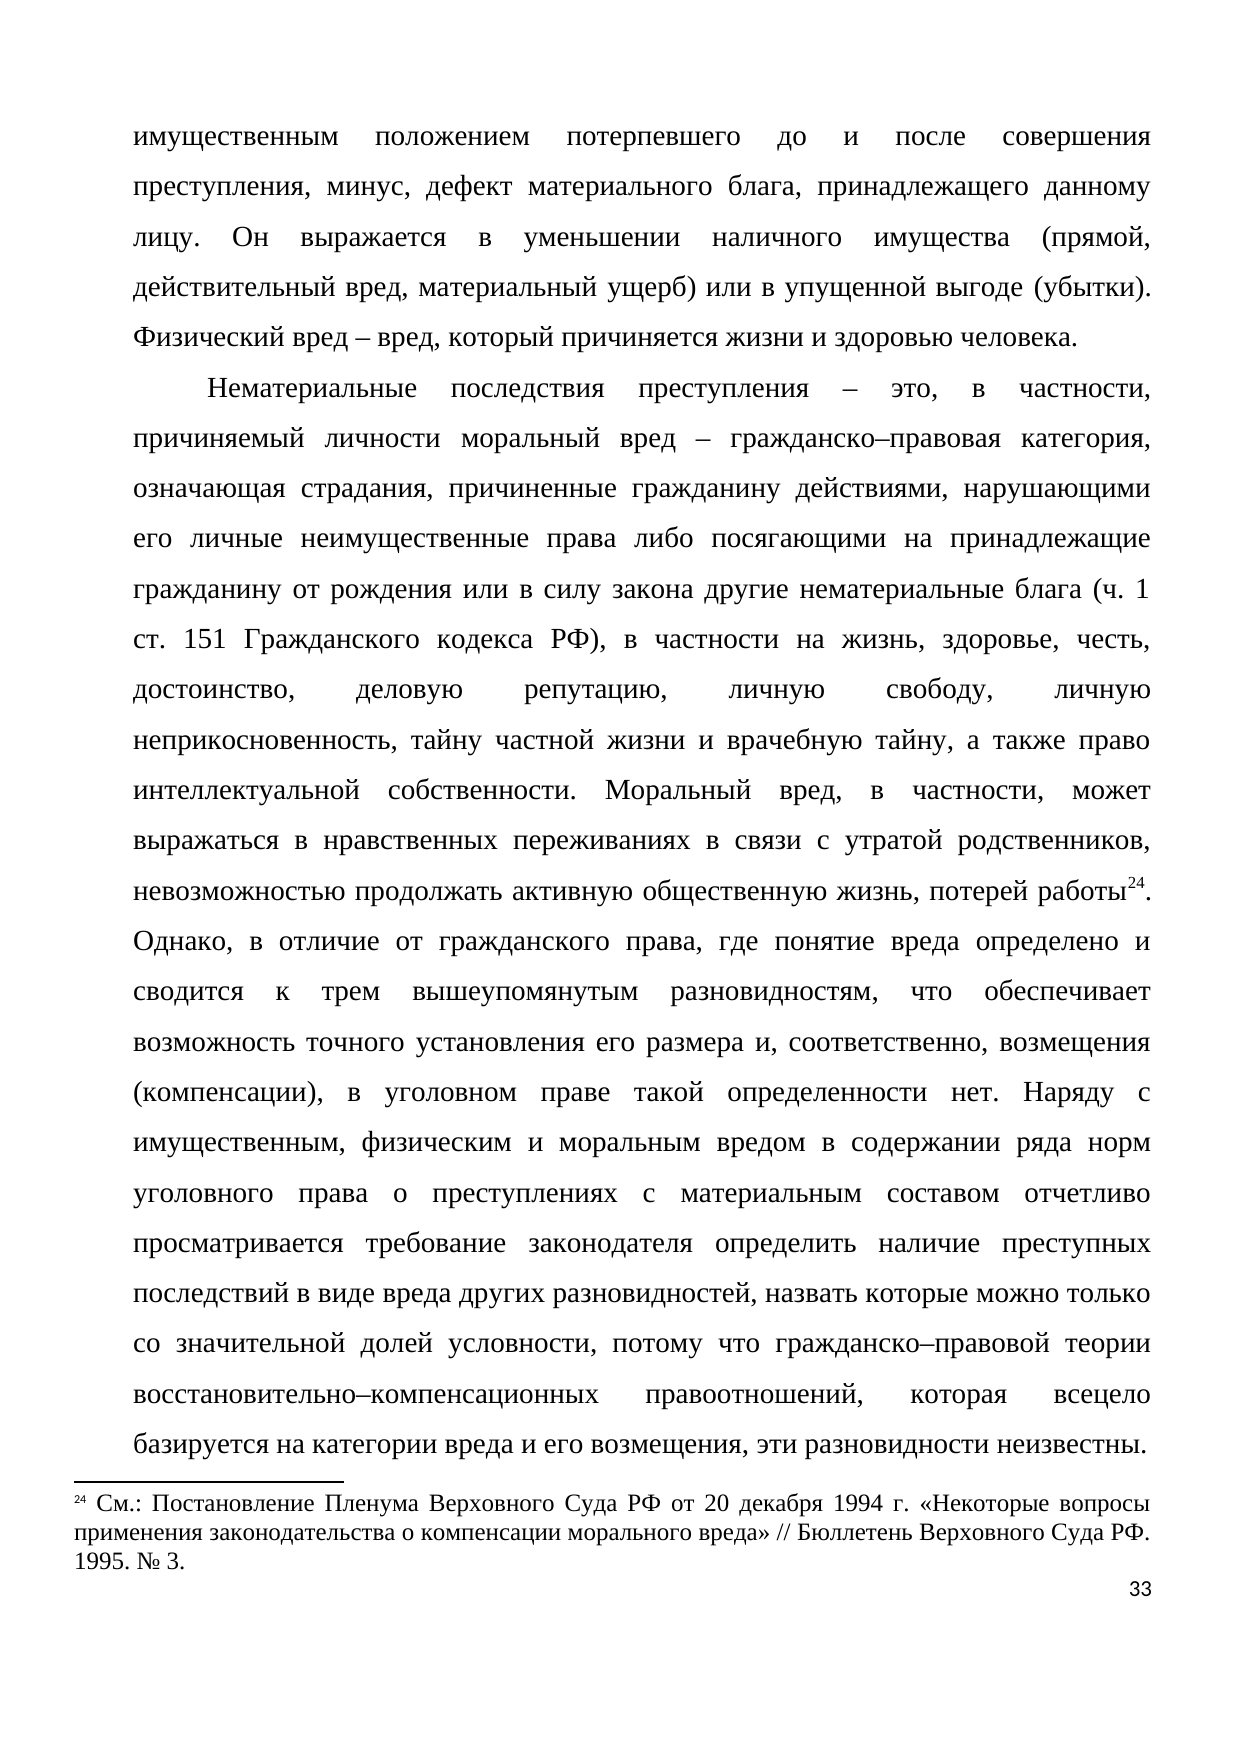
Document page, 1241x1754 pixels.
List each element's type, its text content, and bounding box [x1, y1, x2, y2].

text Нематериальные последствия преступления – это, в частности, причиняемый личности моральный вред – гражданско–правовая категория, означающая страдания, причиненные гражданину действиями, нарушающими его личные неимущественные права либо посягающими на принадлежащие гражданину от рождения или в силу закона другие нематериальные блага (ч. 1 ст. 151 Гражданского кодекса РФ), в частности на жизнь, здоровье, честь, достоинство, деловую репутацию, личную свободу, личную неприкосновенность, тайну частной жизни и врачебную тайну, а также право интеллектуальной собственности. Моральный вред, в частности, может выражаться в нравственных переживаниях в связи с утратой родственников, невозможностью продолжать активную общественную жизнь, потерей работы. Однако, в отличие от гражданского права, где понятие вреда определено и сводится к трем вышеупомянутым разновидностям, что обеспечивает возможность точного установления его размера и, соответственно, возмещения (компенсации), в уголовном праве такой определенности нет. Наряду с имущественным, физическим и моральным вредом в содержании ряда норм уголовного права о преступлениях с материальным составом отчетливо просматривается требование законодателя определить наличие преступных последствий в виде вреда других разновидностей, назвать которые можно только со значительной долей условности, потому что гражданско–правовой теории восстановительно–компенсационных правоотношений, которая всецело базируется на категории вреда и его возмещения, эти разновидности неизвестны. [133, 370, 1152, 1460]
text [133, 118, 1152, 353]
